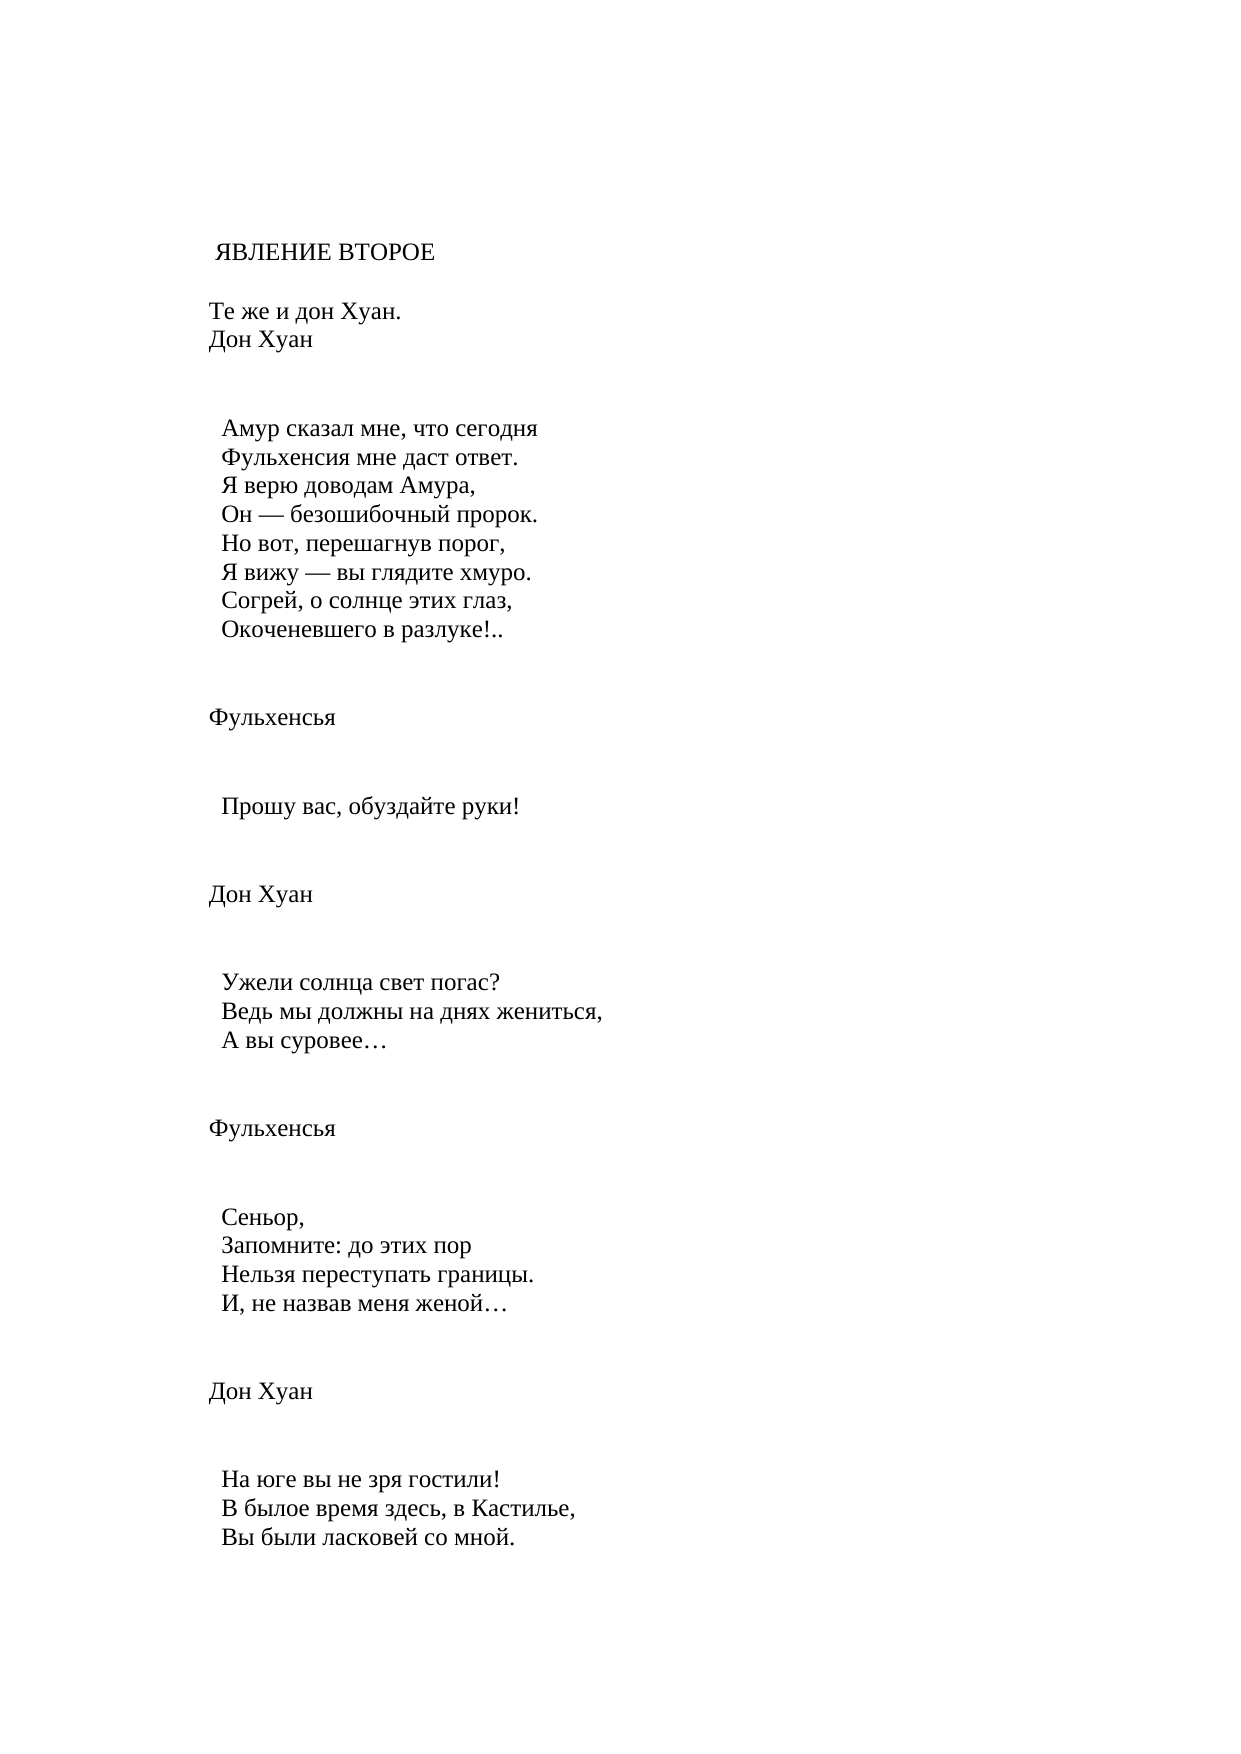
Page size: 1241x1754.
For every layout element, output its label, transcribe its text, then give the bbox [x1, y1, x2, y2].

text В былое время здесь, в Кастилье, [177, 1493, 1152, 1522]
text А вы суровее… [177, 1025, 1152, 1054]
text Вы были ласковей со мной. [177, 1522, 1152, 1551]
text И, не назвав меня женой… [177, 1288, 1152, 1317]
text На юге вы не зря гостили! [177, 1464, 1152, 1493]
text Амур сказал мне, что сегодня [177, 413, 1152, 442]
text Запомните: до этих пор [177, 1230, 1152, 1259]
text Я верю доводам Амура, [177, 470, 1152, 499]
text ЯВЛЕНИЕ ВТОРОЕ [177, 237, 1152, 266]
text Дон Хуан [177, 1376, 1152, 1405]
text Нельзя переступать границы. [177, 1259, 1152, 1288]
text Те же и дон Хуан. [177, 296, 1152, 324]
text Фульхенсия мне даст ответ. [177, 442, 1152, 470]
text Он — безошибочный пророк. [177, 499, 1152, 528]
text Фульхенсья [177, 702, 1152, 731]
text Дон Хуан [177, 879, 1152, 908]
text Фульхенсья [177, 1113, 1152, 1142]
text Ужели солнца свет погас? [177, 967, 1152, 996]
text Согрей, о солнце этих глаз, [177, 585, 1152, 614]
text Сеньор, [177, 1202, 1152, 1230]
text Прошу вас, обуздайте руки! [177, 791, 1152, 819]
text Окоченевшего в разлуке!.. [177, 614, 1152, 643]
text Но вот, перешагнув порог, [177, 528, 1152, 557]
text Ведь мы должны на днях жениться, [177, 996, 1152, 1025]
text Дон Хуан [177, 324, 1152, 353]
text Я вижу — вы глядите хмуро. [177, 557, 1152, 585]
